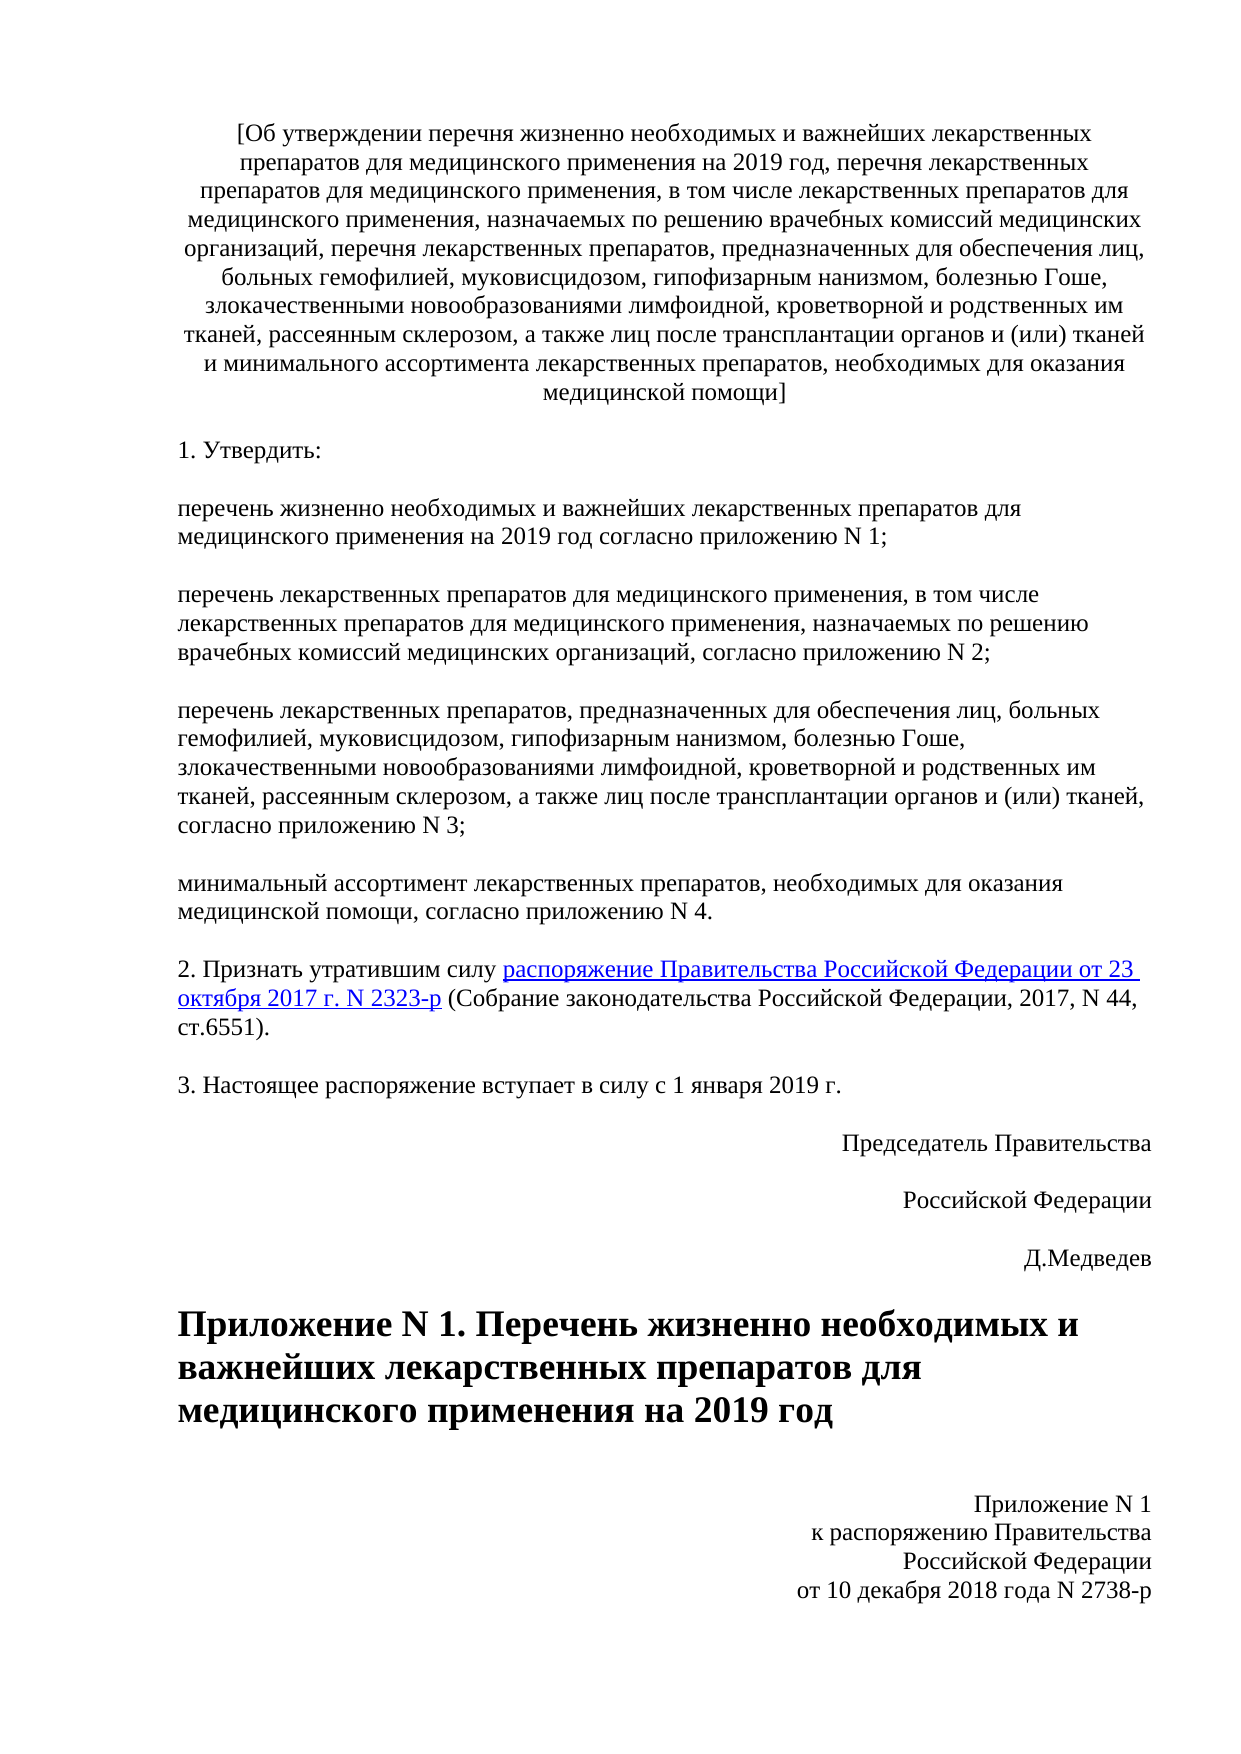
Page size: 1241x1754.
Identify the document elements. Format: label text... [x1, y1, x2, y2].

text 3. Настоящее распоряжение вступает в силу с 1 января 2019 г. [177, 1070, 1152, 1098]
text перечень лекарственных препаратов, предназначенных для обеспечения лиц, больных гемофилией, муковисцидозом, гипофизарным нанизмом, болезнью Гоше, злокачественными новообразованиями лимфоидной, кроветворной и родственных им тканей, рассеянным склерозом, а также лиц после трансплантации органов и (или) тканей, согласно приложению N 3; [177, 695, 1152, 838]
text минимальный ассортимент лекарственных препаратов, необходимых для оказания медицинской помощи, согласно приложению N 4. [177, 868, 1152, 925]
text [Об утверждении перечня жизненно необходимых и важнейших лекарственных препаратов для медицинского применения на 2019 год, перечня лекарственных препаратов для медицинского применения, в том числе лекарственных препаратов для медицинского применения, назначаемых по решению врачебных комиссий медицинских организаций, перечня лекарственных препаратов, предназначенных для обеспечения лиц, больных гемофилией, муковисцидозом, гипофизарным нанизмом, болезнью Гоше, злокачественными новообразованиями лимфоидной, кроветворной и родственных им тканей, рассеянным склерозом, а также лиц после трансплантации органов и (или) тканей и минимального ассортимента лекарственных препаратов, необходимых для оказания медицинской помощи] [177, 118, 1152, 406]
text перечень жизненно необходимых и важнейших лекарственных препаратов для медицинского применения на 2019 год согласно приложению N 1; [177, 493, 1152, 550]
text 1. Утвердить: [177, 435, 1152, 463]
text Д.Медведев [177, 1243, 1152, 1272]
text 2. Признать утратившим силу распоряжение Правительства Российской Федерации от 23 октября 2017 г. N 2323-р (Собрание законодательства Российской Федерации, 2017, N 44, ст.6551). [177, 954, 1152, 1041]
text перечень лекарственных препаратов для медицинского применения, в том числе лекарственных препаратов для медицинского применения, назначаемых по решению врачебных комиссий медицинских организаций, согласно приложению N 2; [177, 579, 1152, 666]
text Приложение N 1 к распоряжению Правительства Российской Федерации от 10 декабря 2018 года N 2738-р [177, 1460, 1152, 1604]
text Приложение N 1. Перечень жизненно необходимых и важнейших лекарственных препаратов для медицинского применения на 2019 год [177, 1301, 1152, 1431]
text Председатель Правительства [177, 1128, 1152, 1156]
text Российской Федерации [177, 1186, 1152, 1214]
